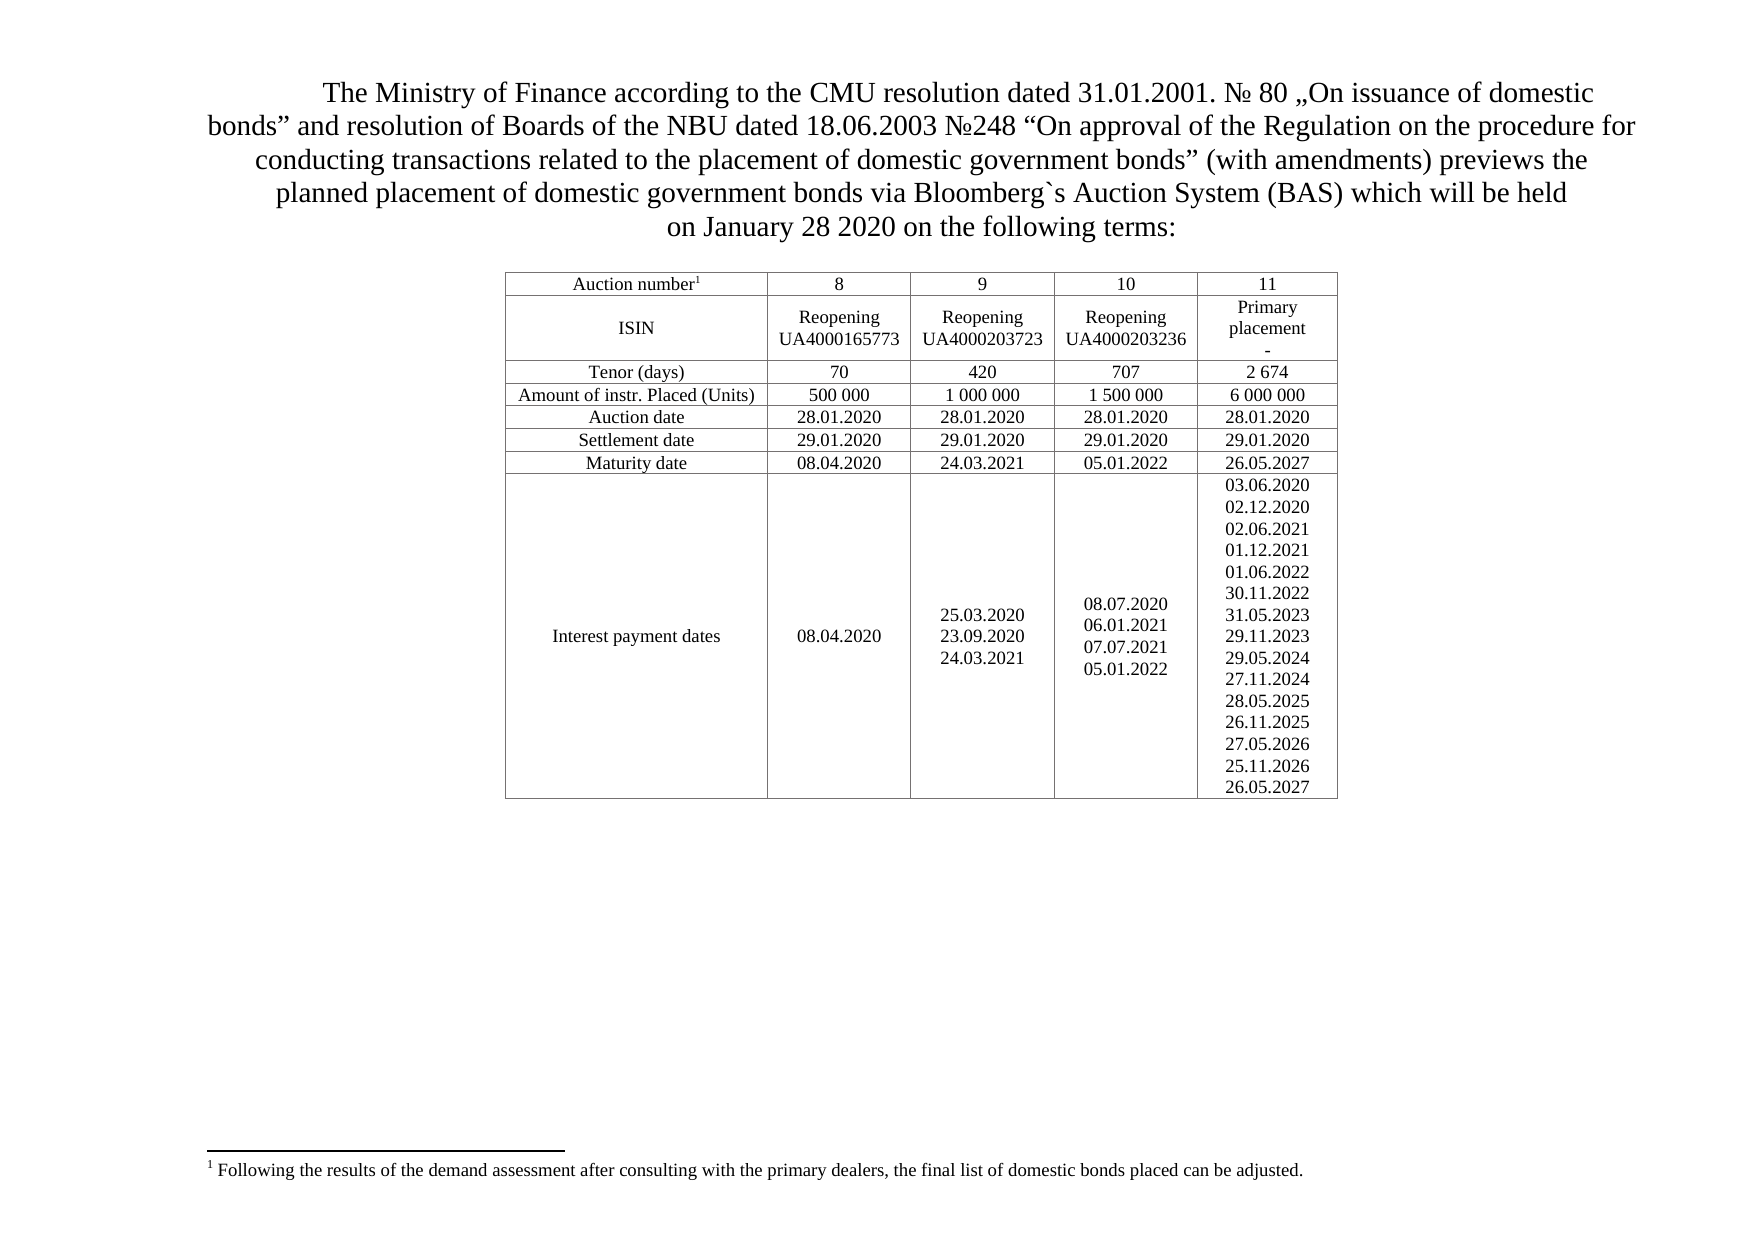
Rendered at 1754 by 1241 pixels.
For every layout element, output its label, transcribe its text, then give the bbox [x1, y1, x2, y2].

table_header 9 [911, 273, 1054, 294]
table_cell 420 [911, 361, 1054, 383]
table_cell Interest payment dates [506, 474, 767, 798]
table_header 10 [1055, 273, 1197, 294]
table_cell 70 [768, 361, 910, 383]
table_cell 26.05.2027 [1198, 452, 1337, 473]
table_header Auction number [506, 273, 767, 294]
table_cell 08.04.2020 [768, 474, 910, 798]
table_cell 1 500 000 [1055, 384, 1197, 405]
table_cell 1 000 000 [911, 384, 1054, 405]
table_cell 28.01.2020 [911, 406, 1054, 428]
table_cell 08.04.2020 [768, 452, 910, 473]
table_cell Reopening UA4000203723 [911, 296, 1054, 360]
table_cell 29.01.2020 [911, 429, 1054, 451]
table_cell 6 000 000 [1198, 384, 1337, 405]
table_cell 28.01.2020 [1198, 406, 1337, 428]
table_cell Auction date [506, 406, 767, 428]
table_cell 707 [1055, 361, 1197, 383]
table_cell 05.01.2022 [1055, 452, 1197, 473]
table_cell 500 000 [768, 384, 910, 405]
table_cell 28.01.2020 [768, 406, 910, 428]
table_cell 24.03.2021 [911, 452, 1054, 473]
table_header 8 [768, 273, 910, 294]
table_cell 29.01.2020 [768, 429, 910, 451]
table_cell 2 674 [1198, 361, 1337, 383]
table_cell Reopening UA4000165773 [768, 296, 910, 360]
text The Ministry of Finance according to the CMU resolution dated 31.01.2001. № 80 „On issuance of domestic bonds” and resolution of Boards of the NBU dated 18.06.2003 №248 “On approval of the Regulation on the procedure for conducting transactions related to the placement of domestic government bonds” (with amendments) previews the planned placement of domestic government bonds via Bloomberg`s Auction System (BAS) which will be held on January 28 2020 on the following terms: [207, 75, 1636, 243]
table_cell 29.01.2020 [1055, 429, 1197, 451]
table_cell Reopening UA4000203236 [1055, 296, 1197, 360]
table_cell Amount of instr. Placed (Units) [506, 384, 767, 405]
table_cell 29.01.2020 [1198, 429, 1337, 451]
table_header 11 [1198, 273, 1337, 294]
table_cell Maturity date [506, 452, 767, 473]
table_cell Tenor (days) [506, 361, 767, 383]
table_cell Settlement date [506, 429, 767, 451]
table_cell 28.01.2020 [1055, 406, 1197, 428]
table_cell 03.06.2020 02.12.2020 02.06.2021 01.12.2021 01.06.2022 30.11.2022 31.05.2023 29.11.2023 29.05.2024 27.11.2024 28.05.2025 26.11.2025 27.05.2026 25.11.2026 26.05.2027 [1198, 474, 1337, 798]
table_cell 25.03.2020 23.09.2020 24.03.2021 [911, 474, 1054, 798]
table_cell Primary placement - [1198, 296, 1337, 360]
table_cell ISIN [506, 296, 767, 360]
table_cell 08.07.2020 06.01.2021 07.07.2021 05.01.2022 [1055, 474, 1197, 798]
